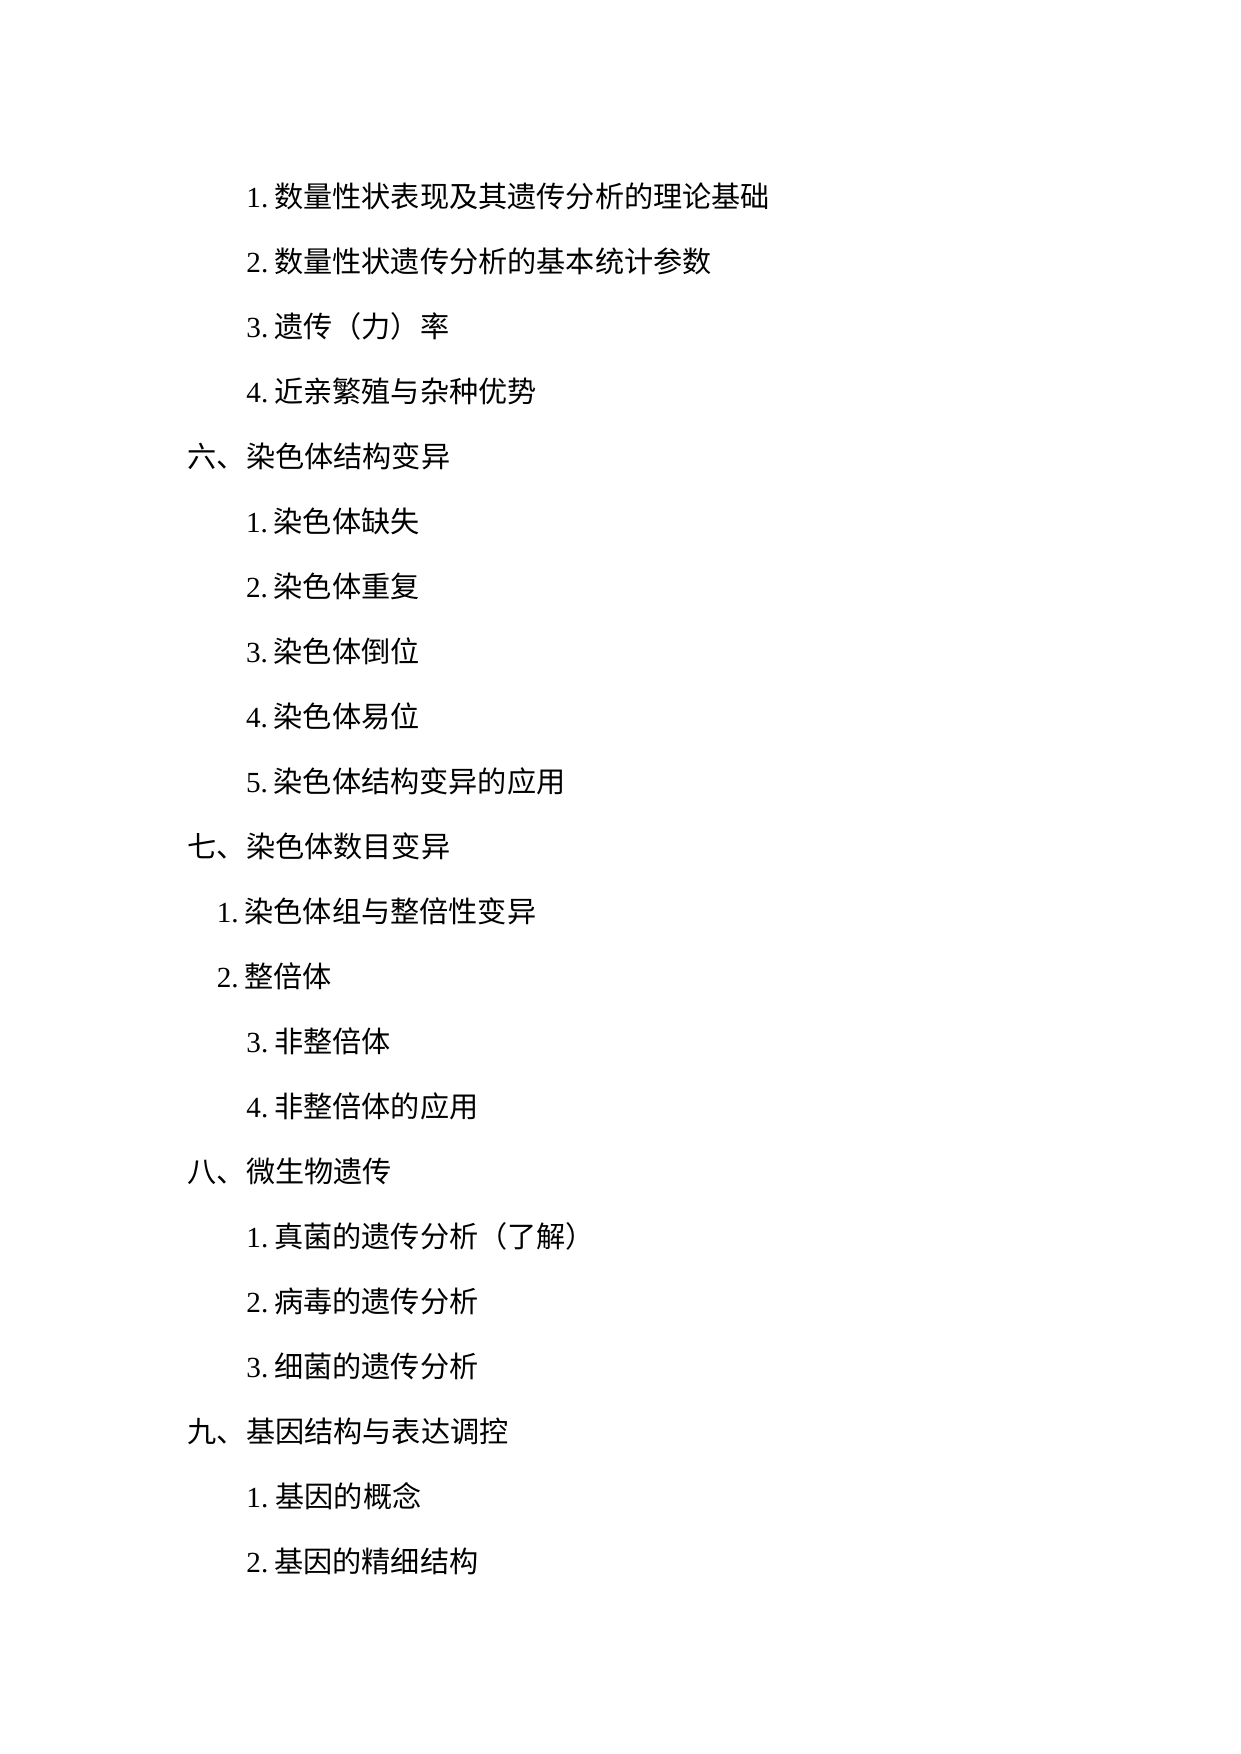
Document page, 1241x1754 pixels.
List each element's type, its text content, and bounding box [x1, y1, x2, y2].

text 4. 染色体易位 [187, 682, 1053, 747]
text 2. 数量性状遗传分析的基本统计参数 [187, 227, 1053, 292]
text 1. 数量性状表现及其遗传分析的理论基础 [187, 162, 1053, 227]
text 4. 近亲繁殖与杂种优势 [187, 357, 1053, 422]
text 2. 基因的精细结构 [187, 1527, 1053, 1592]
text 3. 染色体倒位 [187, 617, 1053, 682]
text 2. 整倍体 [187, 942, 1053, 1007]
text 七、染色体数目变异 [187, 812, 1053, 877]
text 5. 染色体结构变异的应用 [187, 747, 1053, 812]
text 4. 非整倍体的应用 [187, 1072, 1053, 1137]
text 3. 非整倍体 [187, 1007, 1053, 1072]
text 2. 染色体重复 [187, 552, 1053, 617]
text 八、微生物遗传 [187, 1137, 1053, 1202]
text 1. 染色体缺失 [187, 487, 1053, 552]
text 九、基因结构与表达调控 [187, 1397, 1053, 1462]
text 六、染色体结构变异 [187, 422, 1053, 487]
text 1. 染色体组与整倍性变异 [187, 877, 1053, 942]
text 3. 细菌的遗传分析 [187, 1332, 1053, 1397]
text 2. 病毒的遗传分析 [187, 1267, 1053, 1332]
text 1. 真菌的遗传分析（了解） [187, 1202, 1053, 1267]
text 1. 基因的概念 [187, 1462, 1053, 1527]
text 3. 遗传（力）率 [187, 292, 1053, 357]
